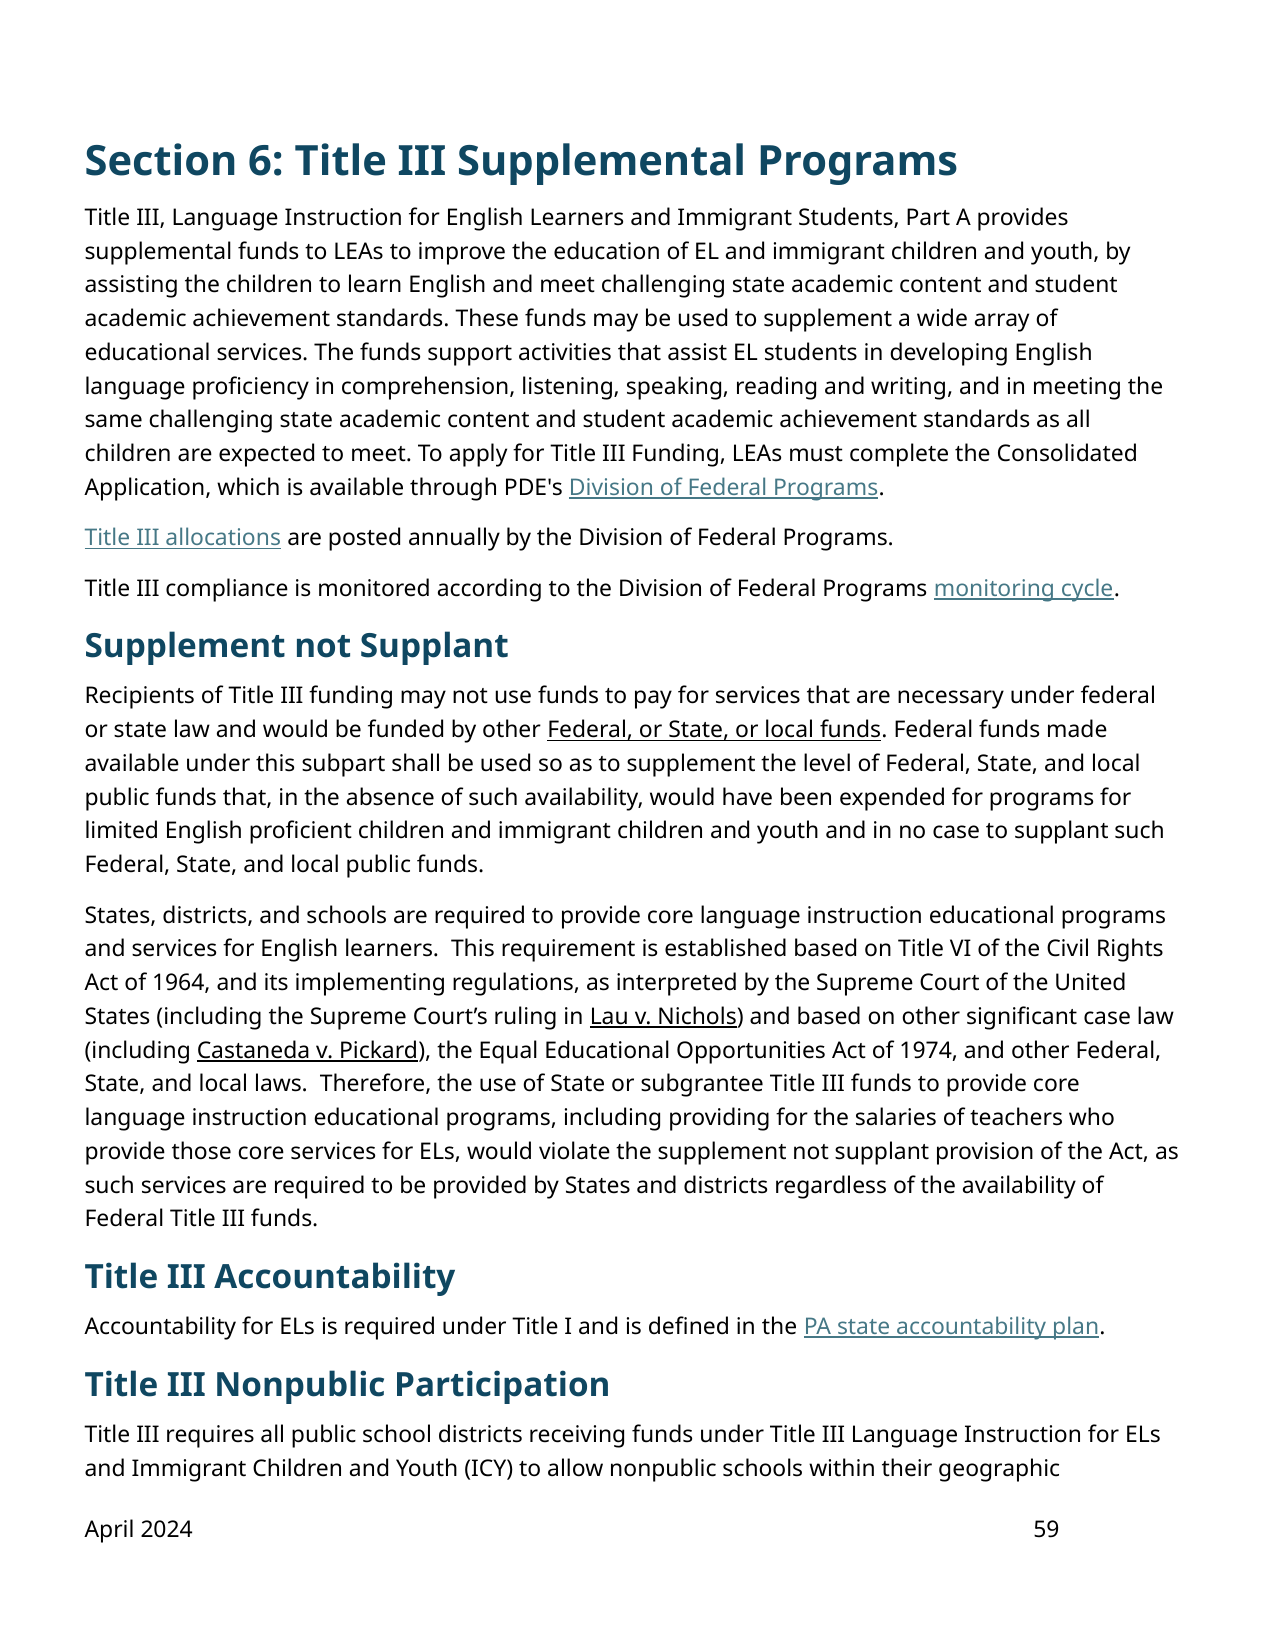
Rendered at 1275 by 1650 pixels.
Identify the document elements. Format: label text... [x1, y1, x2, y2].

subtitle Title III Nonpublic Participation [84, 1360, 1181, 1406]
text Recipients of Title III funding may not use funds to pay for services that are necessary under federal or state law and would be funded by other Federal, or State, or local funds. Federal funds made available under this subpart shall be used so as to supplement the level of Federal, State, and local public funds that, in the absence of such availability, would have been expended for programs for limited English proficient children and immigrant children and youth and in no case to supplant such Federal, State, and local public funds. [84, 679, 1181, 879]
text Title III compliance is monitored according to the Division of Federal Programs monitoring cycle. [84, 572, 1181, 603]
text Accountability for ELs is required under Title I and is defined in the PA state accountability plan. [84, 1310, 1181, 1341]
subtitle Section 6: Title III Supplemental Programs [84, 131, 1181, 188]
subtitle Supplement not Supplant [84, 622, 1181, 667]
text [84, 1418, 1181, 1483]
text States, districts, and schools are required to provide core language instruction educational programs and services for English learners. This requirement is established based on Title VI of the Civil Rights Act of 1964, and its implementing regulations, as interpreted by the Supreme Court of the United States (including the Supreme Court’s ruling in Lau v. Nichols) and based on other significant case law (including Castaneda v. Pickard), the Equal Educational Opportunities Act of 1974, and other Federal, State, and local laws. Therefore, the use of State or subgrantee Title III funds to provide core language instruction educational programs, including providing for the salaries of teachers who provide those core services for ELs, would violate the supplement not supplant provision of the Act, as such services are required to be provided by States and districts regardless of the availability of Federal Title III funds. [84, 898, 1181, 1233]
text Title III, Language Instruction for English Learners and Immigrant Students, Part A provides supplemental funds to LEAs to improve the education of EL and immigrant children and youth, by assisting the children to learn English and meet challenging state academic content and student academic achievement standards. These funds may be used to supplement a wide array of educational services. The funds support activities that assist EL students in developing English language proficiency in comprehension, listening, speaking, reading and writing, and in meeting the same challenging state academic content and student academic achievement standards as all children are expected to meet. To apply for Title III Funding, LEAs must complete the Consolidated Application, which is available through PDE's Division of Federal Programs. [84, 201, 1181, 502]
subtitle Title III Accountability [84, 1253, 1181, 1298]
text Title III allocations are posted annually by the Division of Federal Programs. [84, 521, 1181, 552]
